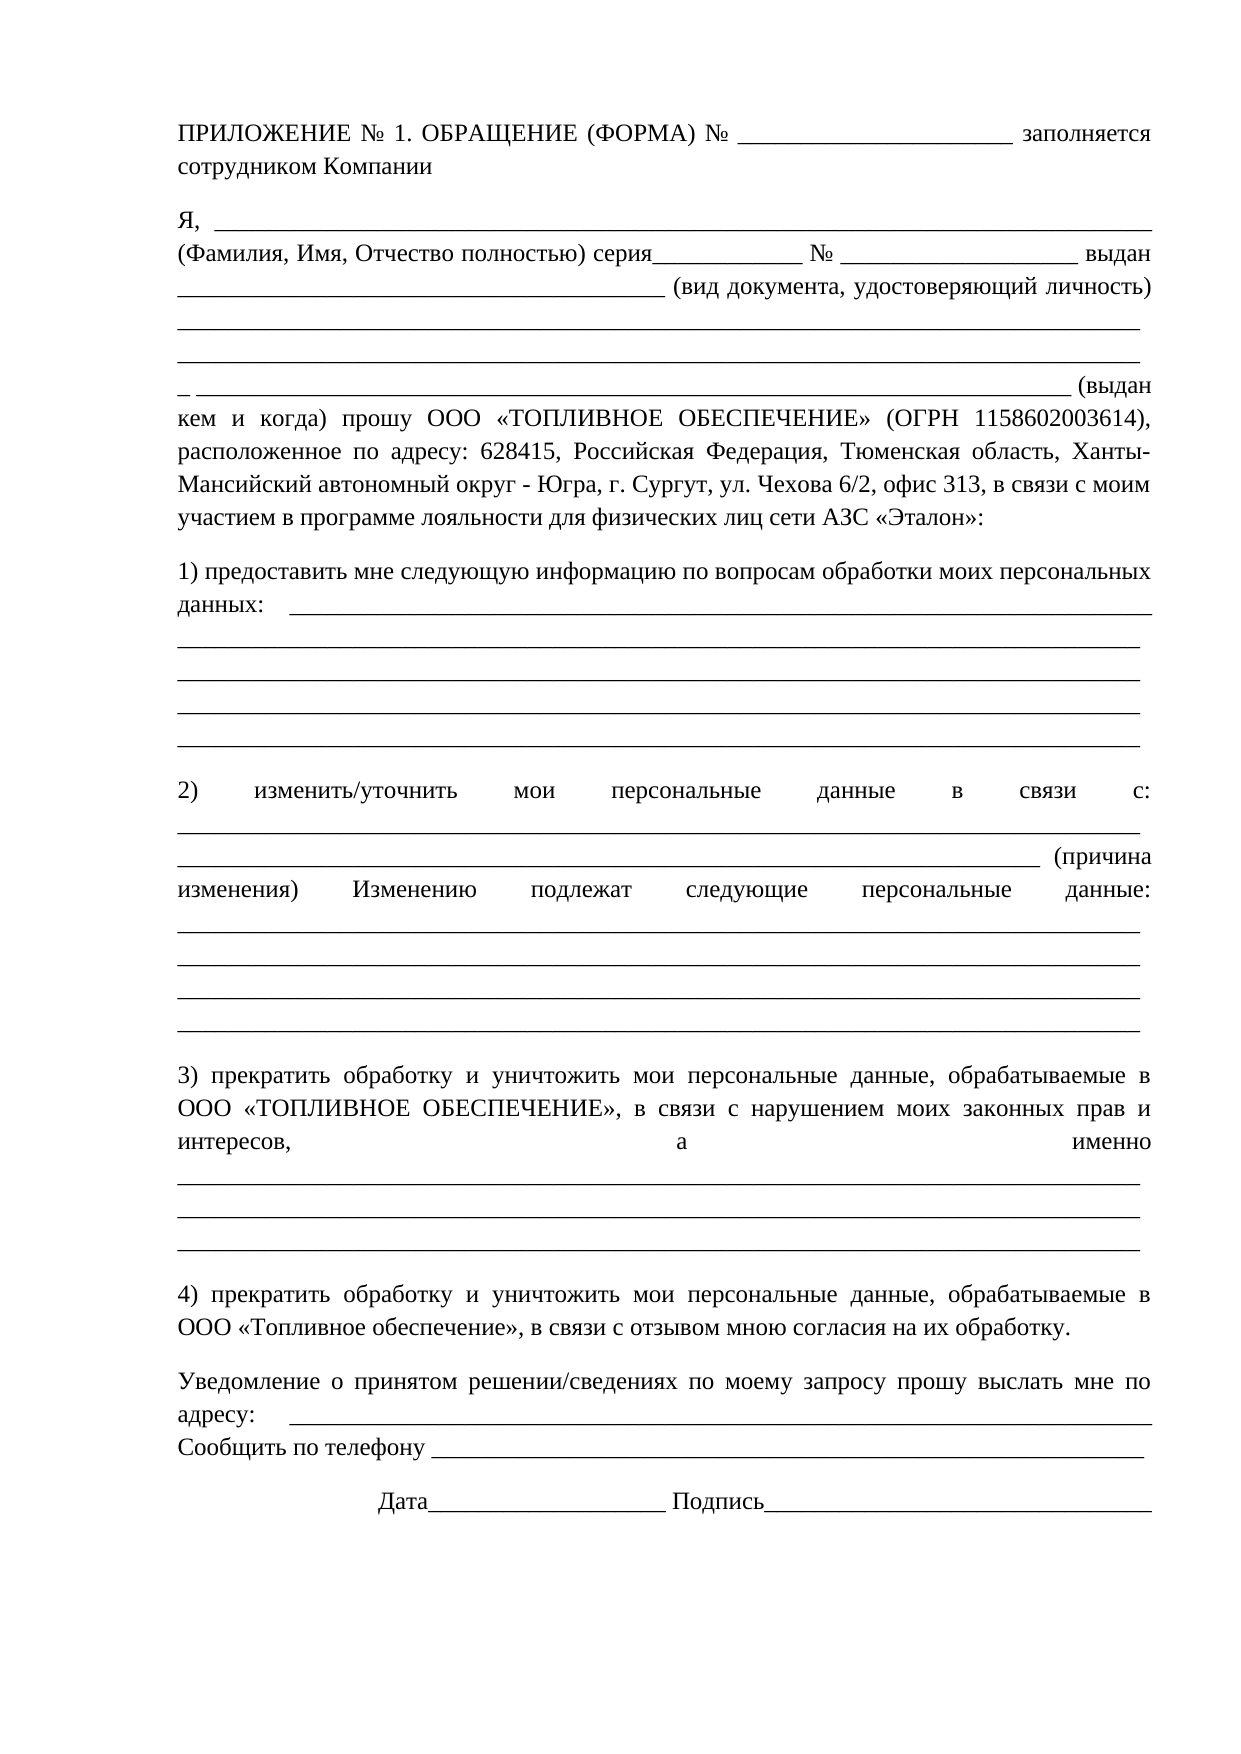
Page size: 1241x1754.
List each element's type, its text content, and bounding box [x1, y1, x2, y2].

text 1) предоставить мне следующую информацию по вопросам обработки моих персональных данных: _____________________________________________________________________ _____________________________________________________________________________ _____________________________________________________________________________ __________________________________________________________________________________________________________________________________________________________ [177, 556, 1152, 750]
text Я, ___________________________________________________________________________ (Фамилия, Имя, Отчество полностью) серия____________ № ___________________ выдан _______________________________________ (вид документа, удостоверяющий личность) _____________________________________________________________________________ ______________________________________________________________________________ ______________________________________________________________________ (выдан кем и когда) прошу ООО «ТОПЛИВНОЕ ОБЕСПЕЧЕНИЕ» (ОГРН 1158602003614), расположенное по адресу: 628415, Российская Федерация, Тюменская область, Ханты-Мансийский автономный округ - Югра, г. Сургут, ул. Чехова 6/2, офис 313, в связи с моим участием в программе лояльности для физических лиц сети АЗС «Эталон»: [177, 205, 1152, 531]
text Дата___________________ Подпись_______________________________ [177, 1486, 1152, 1514]
text 4) прекратить обработку и уничтожить мои персональные данные, обрабатываемые в ООО «Топливное обеспечение», в связи с отзывом мною согласия на их обработку. [177, 1279, 1152, 1341]
text 3) прекратить обработку и уничтожить мои персональные данные, обрабатываемые в ООО «ТОПЛИВНОЕ ОБЕСПЕЧЕНИЕ», в связи с нарушением моих законных прав и интересов, а именно _____________________________________________________________________________ _____________________________________________________________________________ _____________________________________________________________________________ [177, 1060, 1152, 1254]
text Уведомление о принятом решении/сведениях по моему запросу прошу выслать мне по адресу: _____________________________________________________________________ Сообщить по телефону _________________________________________________________ [177, 1366, 1152, 1461]
text ПРИЛОЖЕНИЕ № 1. ОБРАЩЕНИЕ (ФОРМА) № ______________________ заполняется сотрудником Компании [177, 118, 1152, 180]
text 2) изменить/уточнить мои персональные данные в связи с: _____________________________________________________________________________ _____________________________________________________________________ (причина изменения) Изменению подлежат следующие персональные данные: _____________________________________________________________________________ _____________________________________________________________________________ _____________________________________________________________________________ _____________________________________________________________________________ [177, 775, 1152, 1035]
